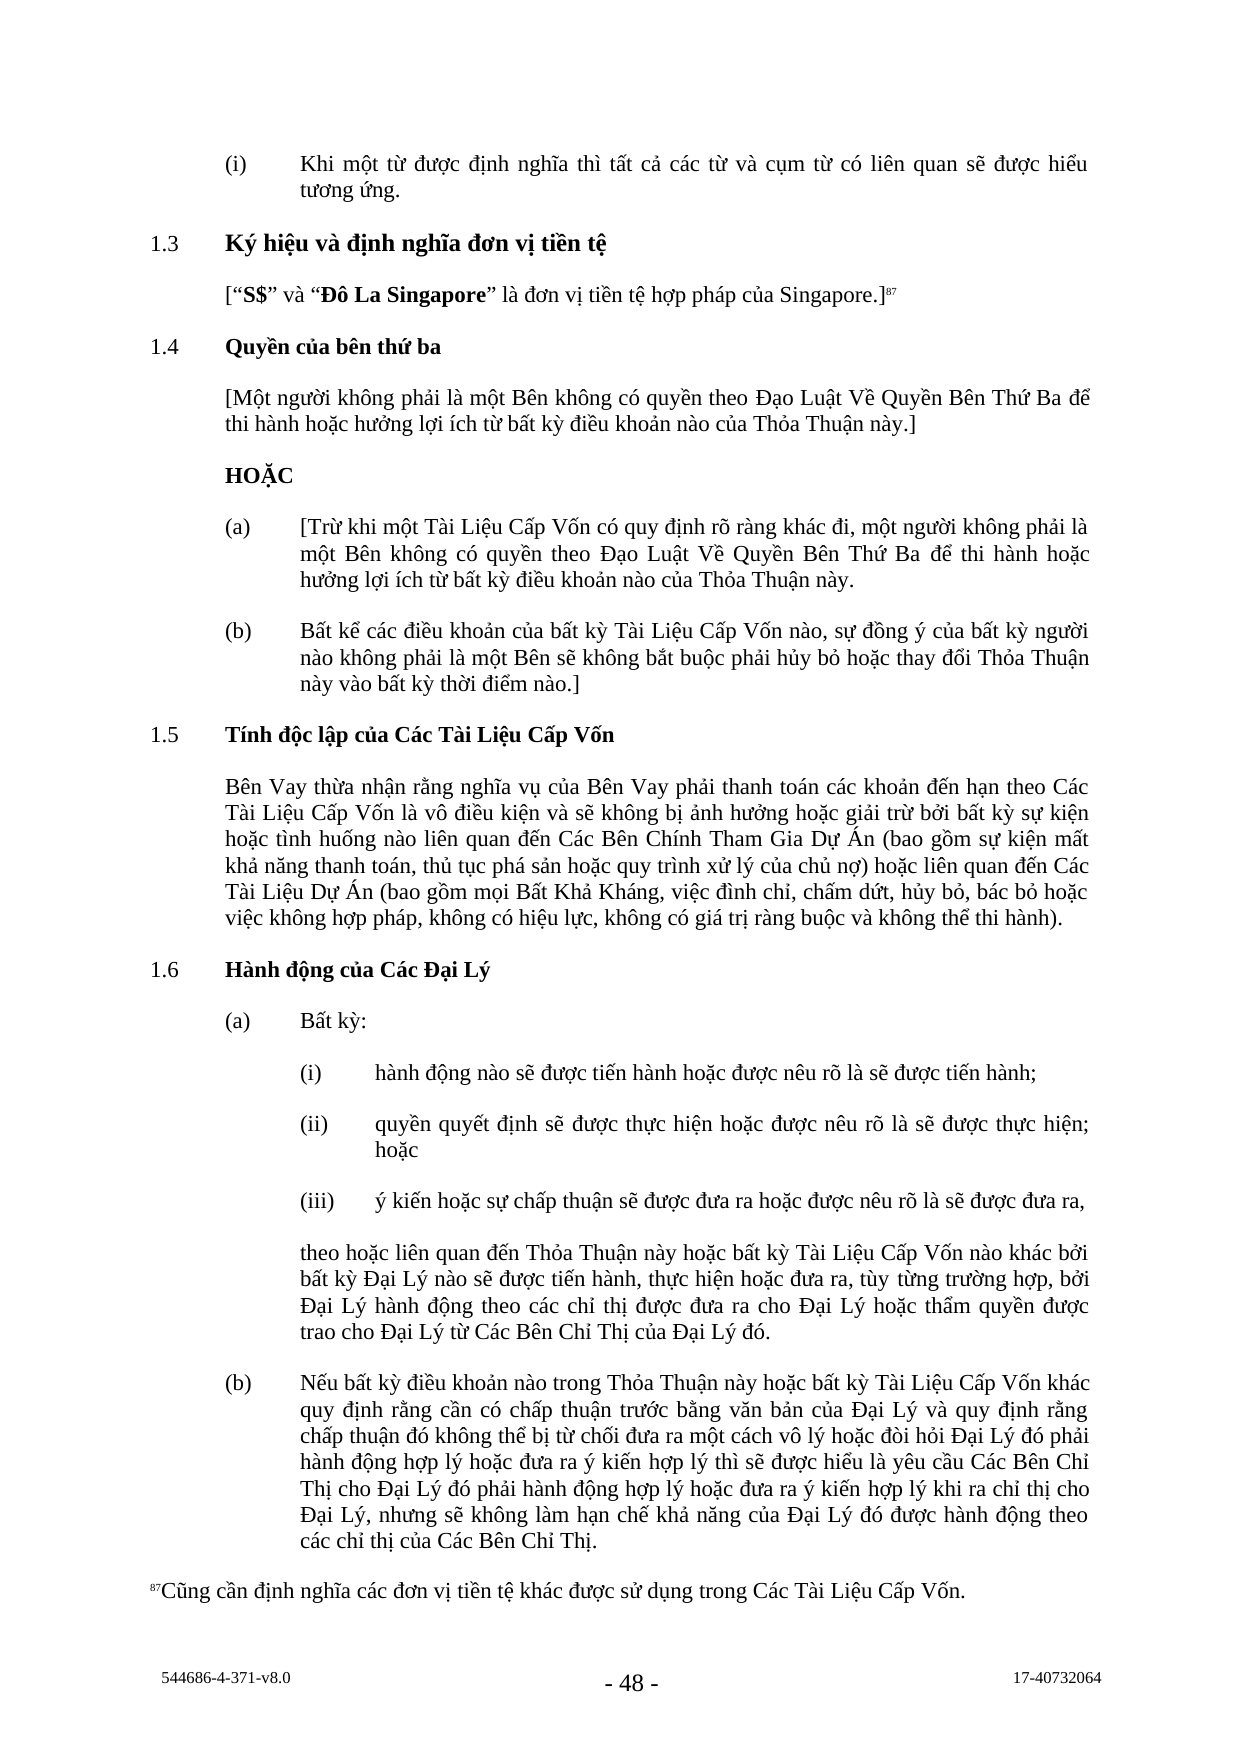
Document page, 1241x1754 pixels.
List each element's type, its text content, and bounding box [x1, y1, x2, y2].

text Bên Vay thừa nhận rằng nghĩa vụ của Bên Vay phải thanh toán các khoản đến hạn theo Các Tài Liệu Cấp Vốn là vô điều kiện và sẽ không bị ảnh hưởng hoặc giải trừ bởi bất kỳ sự kiện hoặc tình huống nào liên quan đến Các Bên Chính Tham Gia Dự Án (bao gồm sự kiện mất khả năng thanh toán, thủ tục phá sản hoặc quy trình xử lý của chủ nợ) hoặc liên quan đến Các Tài Liệu Dự Án (bao gồm mọi Bất Khả Kháng, việc đình chỉ, chấm dứt, hủy bỏ, bác bỏ hoặc việc không hợp pháp, không có hiệu lực, không có giá trị ràng buộc và không thể thi hành). [225, 773, 1090, 931]
text [“S$” và “Đô La Singapore” là đơn vị tiền tệ hợp pháp của Singapore.] [225, 281, 1090, 308]
text Khi một từ được định nghĩa thì tất cả các từ và cụm từ có liên quan sẽ được hiểu tương ứng. [225, 150, 1090, 203]
text Ký hiệu và định nghĩa đơn vị tiền tệ [150, 228, 1090, 256]
text ý kiến ​​hoặc sự chấp thuận sẽ được đưa ra hoặc được nêu rõ là sẽ được đưa ra, [300, 1188, 1090, 1214]
text hành động nào sẽ được tiến hành hoặc được nêu rõ là sẽ được tiến hành; [300, 1058, 1090, 1085]
text quyền quyết định sẽ được thực hiện hoặc được nêu rõ là sẽ được thực hiện; hoặc [300, 1110, 1090, 1163]
text [Một người không phải là một Bên không có quyền theo Đạo Luật Về Quyền Bên Thứ Ba để thi hành hoặc hưởng lợi ích từ bất kỳ điều khoản nào của Thỏa Thuận này.] [225, 384, 1090, 437]
text Bất kỳ: [225, 1007, 1090, 1033]
text Tính độc lập của Các Tài Liệu Cấp Vốn [150, 721, 1090, 748]
text theo hoặc liên quan đến Thỏa Thuận này hoặc bất kỳ Tài Liệu Cấp Vốn nào khác bởi bất kỳ Đại Lý nào sẽ được tiến hành, thực hiện hoặc đưa ra, tùy từng trường hợp, bởi Đại Lý hành động theo các chỉ thị được đưa ra cho Đại Lý hoặc thẩm quyền được trao cho Đại Lý từ Các Bên Chỉ Thị của Đại Lý đó. [300, 1239, 1090, 1344]
text Bất kể các điều khoản của bất kỳ Tài Liệu Cấp Vốn nào, sự đồng ý của bất kỳ người nào không phải là một Bên sẽ không bắt buộc phải hủy bỏ hoặc thay đổi Thỏa Thuận này vào bất kỳ thời điểm nào.] [225, 617, 1090, 696]
text Quyền của bên thứ ba [150, 333, 1090, 359]
text HOẶC [225, 462, 1090, 488]
text [Trừ khi một Tài Liệu Cấp Vốn có quy định rõ ràng khác đi, một người không phải là một Bên không có quyền theo Đạo Luật Về Quyền Bên Thứ Ba để thi hành hoặc hưởng lợi ích từ bất kỳ điều khoản nào của Thỏa Thuận này. [225, 513, 1090, 592]
text Nếu bất kỳ điều khoản nào trong Thỏa Thuận này hoặc bất kỳ Tài Liệu Cấp Vốn khác quy định rằng cần có chấp thuận trước bằng văn bản của Đại Lý và quy định rằng chấp thuận đó không thể bị từ chối đưa ra một cách vô lý hoặc đòi hỏi Đại Lý đó phải hành động hợp lý hoặc đưa ra ý kiến ​​hợp lý thì sẽ được hiểu là yêu cầu Các Bên Chỉ Thị cho Đại Lý đó phải hành động hợp lý hoặc đưa ra ý kiến ​​hợp lý khi ra chỉ thị cho Đại Lý, nhưng sẽ không làm hạn chế khả năng của Đại Lý đó được hành động theo các chỉ thị của Các Bên Chỉ Thị. [225, 1369, 1090, 1554]
text Hành động của Các Đại Lý [150, 956, 1090, 982]
